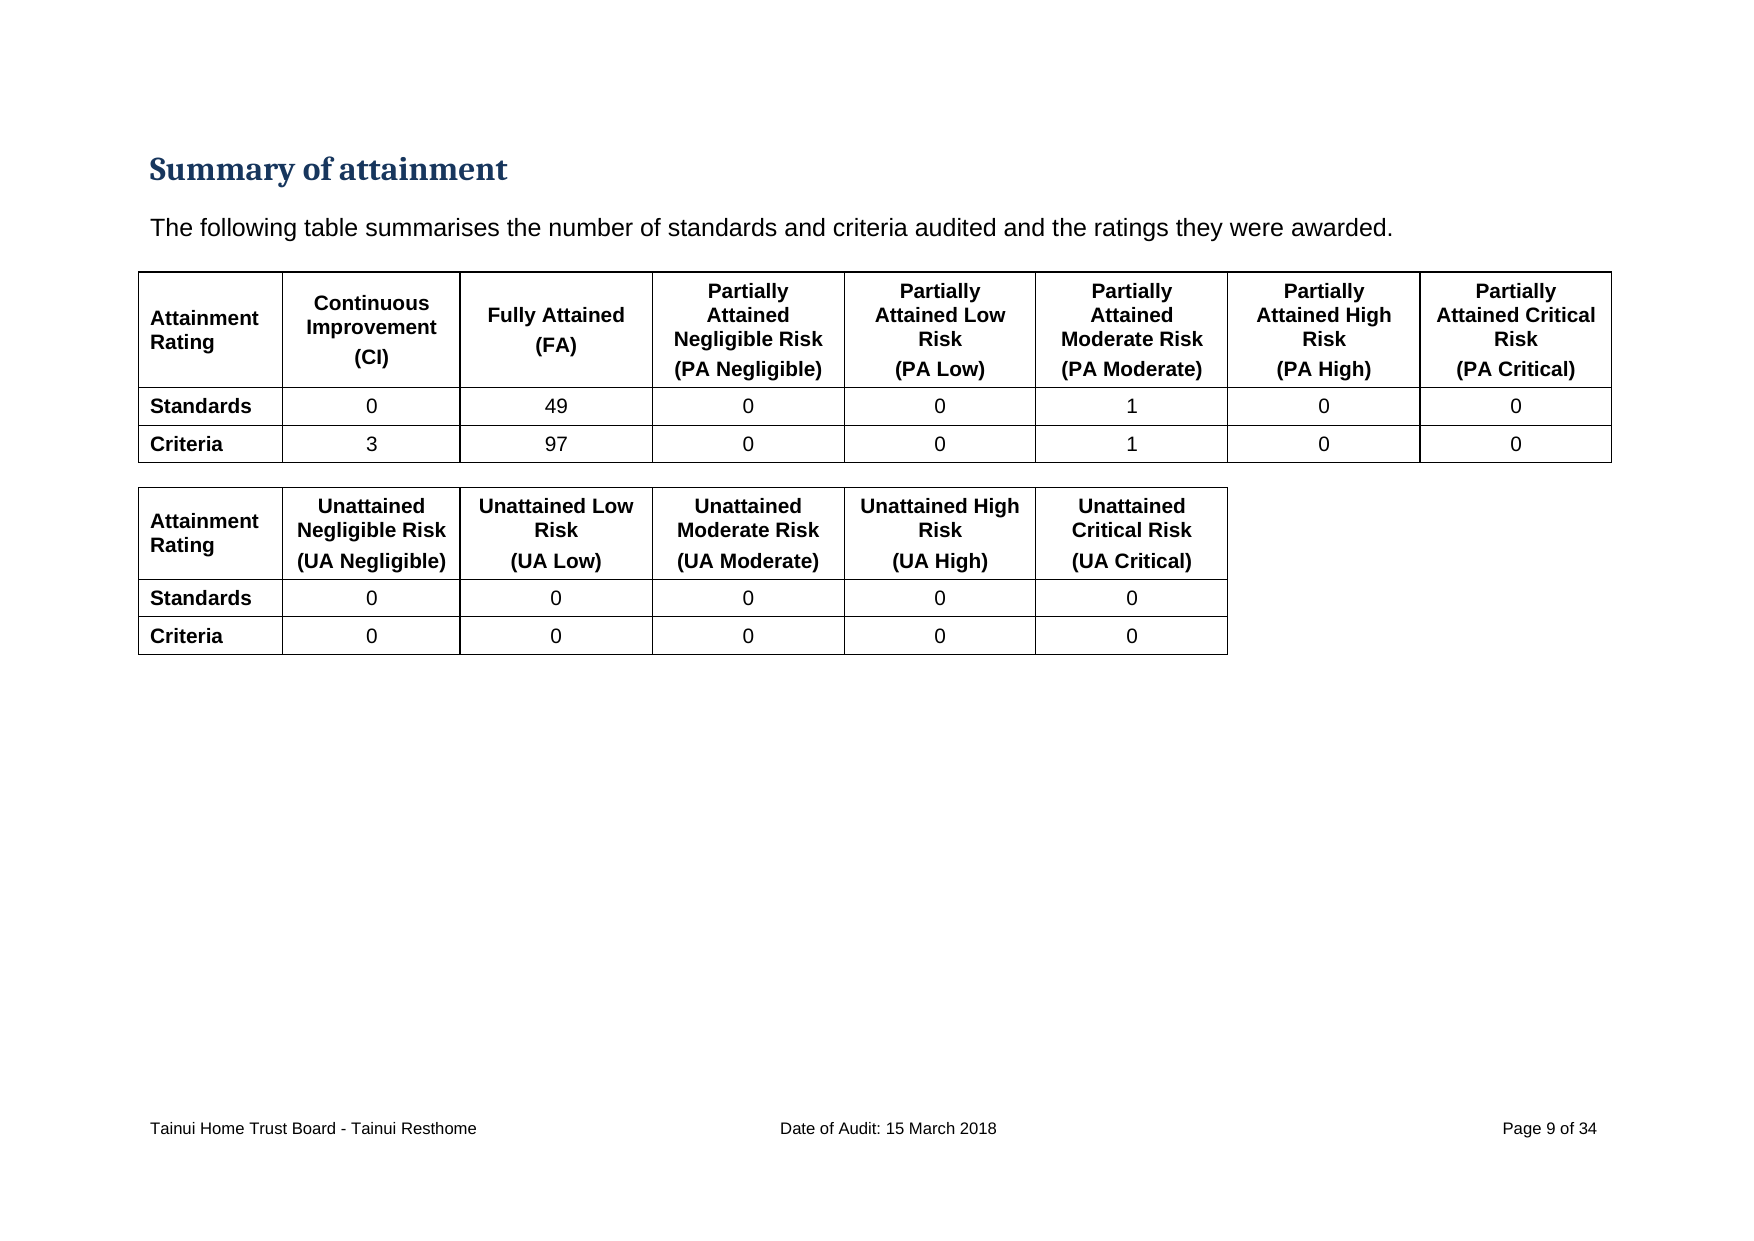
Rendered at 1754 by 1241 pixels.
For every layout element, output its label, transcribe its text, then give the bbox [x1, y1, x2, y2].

table_header Attainment Rating [139, 488, 282, 579]
table_cell 0 [845, 580, 1035, 616]
table_cell 0 [1036, 617, 1227, 654]
subtitle Summary of attainment [150, 150, 1604, 188]
table_cell Criteria [139, 617, 282, 654]
table_cell 0 [845, 426, 1035, 462]
table_header Continuous Improvement (CI) [283, 273, 459, 387]
table_cell 0 [653, 426, 844, 462]
table_cell 0 [283, 617, 459, 654]
table_cell 0 [1228, 388, 1419, 424]
table_cell 0 [1421, 388, 1611, 424]
table_cell 0 [653, 617, 844, 654]
table_header Unattained Negligible Risk (UA Negligible) [283, 488, 459, 579]
table_cell 1 [1036, 388, 1227, 424]
table_header Unattained High Risk (UA High) [845, 488, 1035, 579]
table_cell 0 [845, 617, 1035, 654]
table_header Partially Attained High Risk (PA High) [1228, 273, 1419, 387]
table_cell 0 [283, 388, 459, 424]
table_cell 0 [1421, 426, 1611, 462]
table_cell 0 [653, 388, 844, 424]
table_header Unattained Moderate Risk (UA Moderate) [653, 488, 844, 579]
table_header Unattained Critical Risk (UA Critical) [1036, 488, 1227, 579]
table_cell Standards [139, 388, 282, 424]
table_header Partially Attained Negligible Risk (PA Negligible) [653, 273, 844, 387]
table_cell 1 [1036, 426, 1227, 462]
table_cell Criteria [139, 426, 282, 462]
table_cell 49 [461, 388, 652, 424]
table_cell 97 [461, 426, 652, 462]
table_header Attainment Rating [139, 273, 282, 387]
table_cell 0 [461, 580, 652, 616]
table_cell 0 [845, 388, 1035, 424]
table_header Partially Attained Low Risk (PA Low) [845, 273, 1035, 387]
table_cell 0 [461, 617, 652, 654]
table_header Partially Attained Moderate Risk (PA Moderate) [1036, 273, 1227, 387]
table_cell 3 [283, 426, 459, 462]
table_header Unattained Low Risk (UA Low) [461, 488, 652, 579]
table_cell Standards [139, 580, 282, 616]
table_cell 0 [1036, 580, 1227, 616]
text The following table summarises the number of standards and criteria audited and the ratings they were awarded. [150, 213, 1604, 242]
table_cell 0 [653, 580, 844, 616]
table_header Partially Attained Critical Risk (PA Critical) [1421, 273, 1611, 387]
table_cell 0 [283, 580, 459, 616]
table_cell 0 [1228, 426, 1419, 462]
table_header Fully Attained (FA) [461, 273, 652, 387]
